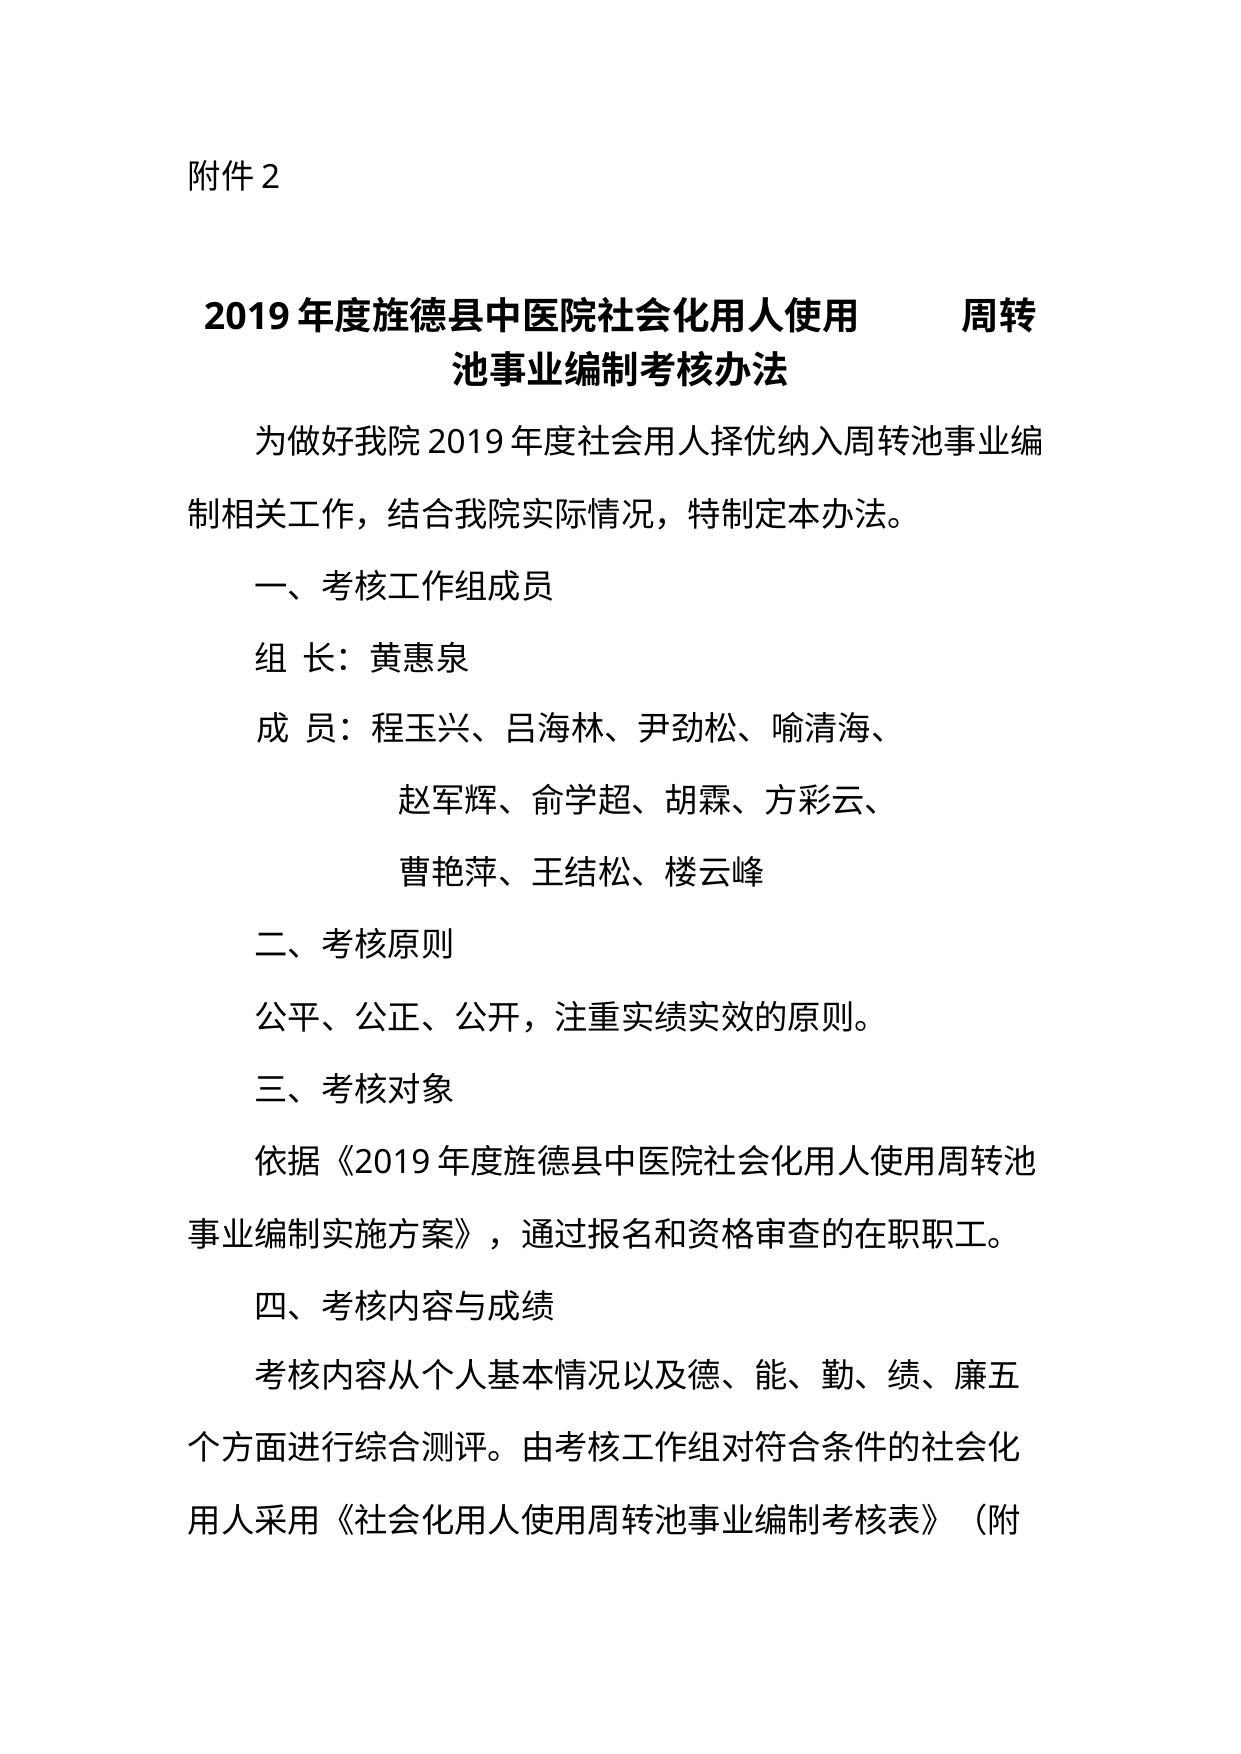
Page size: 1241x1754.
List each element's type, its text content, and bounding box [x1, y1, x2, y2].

text 组 长：黄惠泉 [187, 632, 1053, 680]
text 公平、公正、公开，注重实绩实效的原则。 [187, 990, 1053, 1039]
text 三、考核对象 [187, 1063, 1053, 1111]
text 2019年度旌德县中医院社会化用人使用 周转池事业编制考核办法 [187, 286, 1053, 394]
text 一、考核工作组成员 [187, 560, 1053, 608]
text 为做好我院2019年度社会用人择优纳入周转池事业编制相关工作，结合我院实际情况，特制定本办法。 [187, 415, 1053, 536]
text 二、考核原则 [187, 918, 1053, 966]
text 赵军辉、俞学超、胡霖、方彩云、 [348, 773, 1053, 822]
text 四、考核内容与成绩 [187, 1280, 1053, 1328]
text 成 员：程玉兴、吕海林、尹劲松、喻清海、 [256, 701, 1053, 749]
text 附件2 [187, 150, 1053, 198]
text 曹艳萍、王结松、楼云峰 [348, 846, 1053, 894]
text 依据《2019年度旌德县中医院社会化用人使用周转池 事业编制实施方案》，通过报名和资格审查的在职职工。 [187, 1135, 1053, 1256]
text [187, 1349, 1053, 1542]
